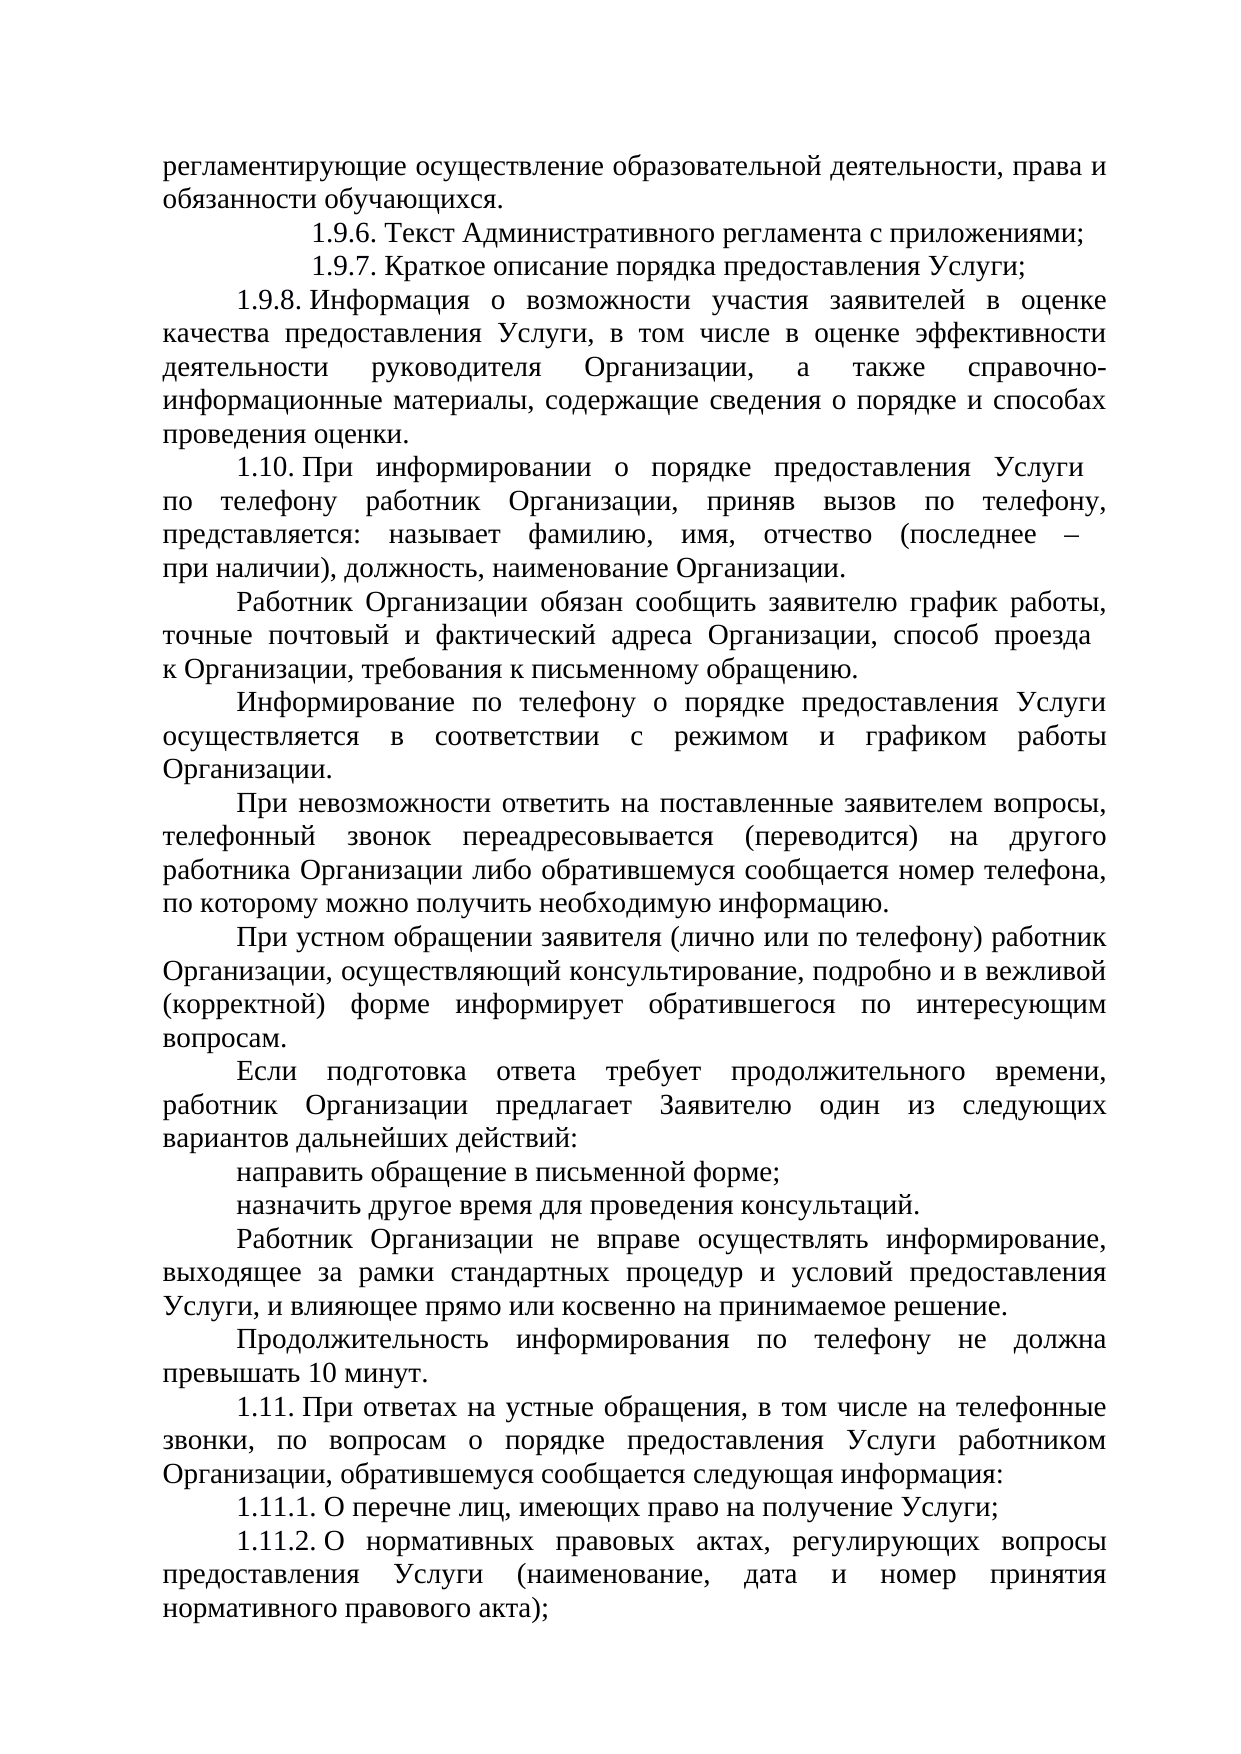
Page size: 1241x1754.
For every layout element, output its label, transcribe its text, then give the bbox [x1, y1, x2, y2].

list При информировании о порядке предоставления Услуги по телефону работник Организации, приняв вызов по телефону, представляется: называет фамилию, имя, отчество (последнее – при наличии), должность, наименование Организации. [162, 449, 1107, 584]
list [162, 148, 1107, 215]
text Продолжительность информирования по телефону не должна превышать 10 минут. [162, 1322, 1107, 1389]
text Информирование по телефону о порядке предоставления Услуги осуществляется в соответствии с режимом и графиком работы Организации. [162, 684, 1107, 785]
text При невозможности ответить на поставленные заявителем вопросы, телефонный звонок переадресовывается (переводится) на другого работника Организации либо обратившемуся сообщается номер телефона, по которому можно получить необходимую информацию. [162, 785, 1107, 919]
list Краткое описание порядка предоставления Услуги; [237, 248, 1107, 282]
list О нормативных правовых актах, регулирующих вопросы предоставления Услуги (наименование, дата и номер принятия нормативного правового акта); [162, 1523, 1107, 1623]
list При ответах на устные обращения, в том числе на телефонные звонки, по вопросам о порядке предоставления Услуги работником Организации, обратившемуся сообщается следующая информация: [162, 1389, 1107, 1489]
text направить обращение в письменной форме; [162, 1154, 1107, 1187]
text Работник Организации не вправе осуществлять информирование, выходящее за рамки стандартных процедур и условий предоставления Услуги, и влияющее прямо или косвенно на принимаемое решение. [162, 1221, 1107, 1322]
list Текст Административного регламента с приложениями; [237, 215, 1107, 248]
list Информация о возможности участия заявителей в оценке качества предоставления Услуги, в том числе в оценке эффективности деятельности руководителя Организации, а также справочно-информационные материалы, содержащие сведения о порядке и способах проведения оценки. [162, 282, 1107, 449]
text назначить другое время для проведения консультаций. [162, 1187, 1107, 1221]
list О перечне лиц, имеющих право на получение Услуги; [162, 1489, 1107, 1523]
text Если подготовка ответа требует продолжительного времени, работник Организации предлагает Заявителю один из следующих вариантов дальнейших действий: [162, 1053, 1107, 1154]
text При устном обращении заявителя (лично или по телефону) работник Организации, осуществляющий консультирование, подробно и в вежливой (корректной) форме информирует обратившегося по интересующим вопросам. [162, 919, 1107, 1053]
text Работник Организации обязан сообщить заявителю график работы, точные почтовый и фактический адреса Организации, способ проезда к Организации, требования к письменному обращению. [162, 584, 1107, 684]
